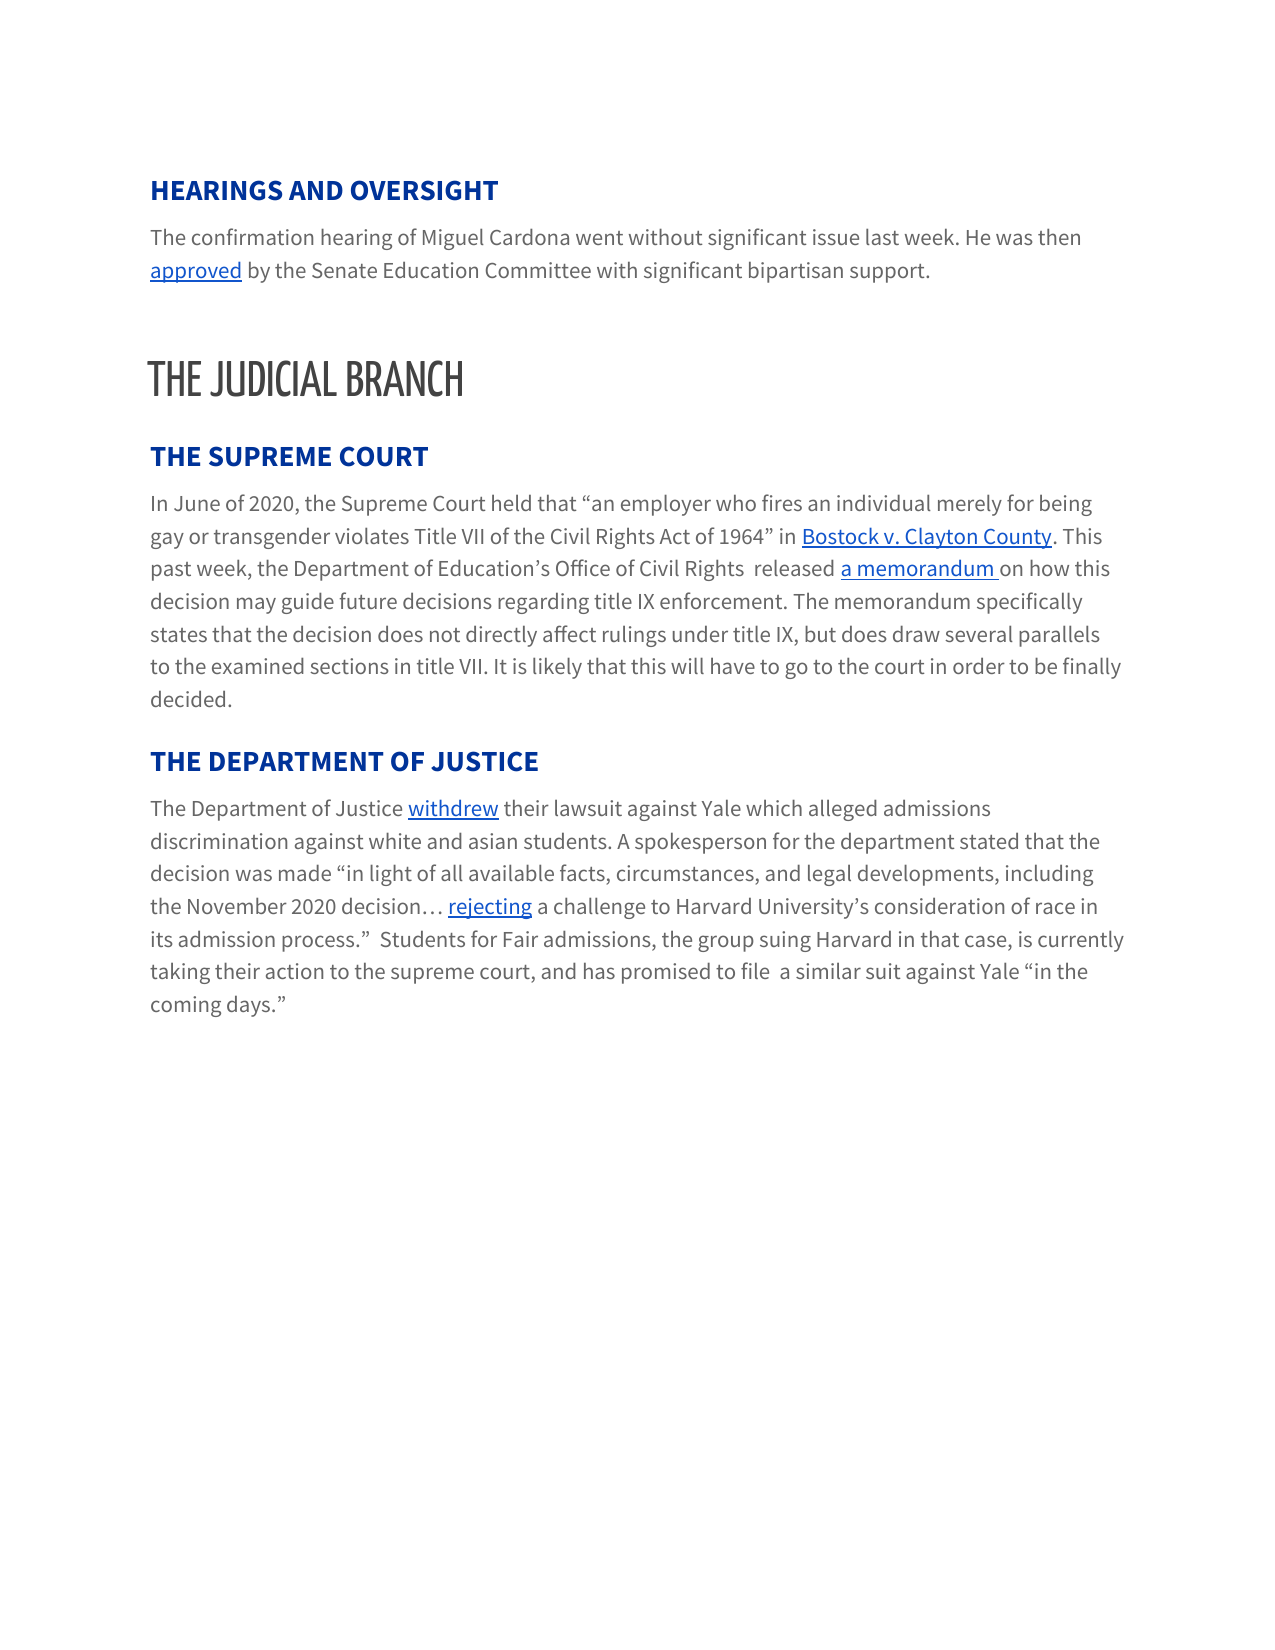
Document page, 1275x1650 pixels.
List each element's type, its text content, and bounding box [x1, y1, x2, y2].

subtitle THE DEPARTMENT OF JUSTICE [150, 742, 1125, 779]
subtitle THE SUPREME COURT [150, 437, 1125, 474]
subtitle HEARINGS AND OVERSIGHT [150, 171, 1125, 208]
text In June of 2020, the Supreme Court held that “an employer who fires an individual merely for being gay or transgender violates Title VII of the Civil Rights Act of 1964” in Bostock v. Clayton County. This past week, the Department of Education’s Office of Civil Rights released a memorandum on how this decision may guide future decisions regarding title IX enforcement. The memorandum specifically states that the decision does not directly affect rulings under title IX, but does draw several parallels to the examined sections in title VII. It is likely that this will have to go to the court in order to be finally decided. [150, 489, 1125, 713]
text The confirmation hearing of Miguel Cardona went without significant issue last week. He was then approved by the Senate Education Committee with significant bipartisan support. [150, 223, 1125, 284]
text The Department of Justice withdrew their lawsuit against Yale which alleged admissions discrimination against white and asian students. A spokesperson for the department stated that the decision was made “in light of all available facts, circumstances, and legal developments, including the November 2020 decision… rejecting a challenge to Harvard University’s consideration of race in its admission process.” Students for Fair admissions, the group suing Harvard in that case, is currently taking their action to the supreme court, and has promised to file a similar suit against Yale “in the coming days.” [150, 794, 1125, 1018]
subtitle THE JUDICIAL BRANCH [147, 356, 1127, 406]
